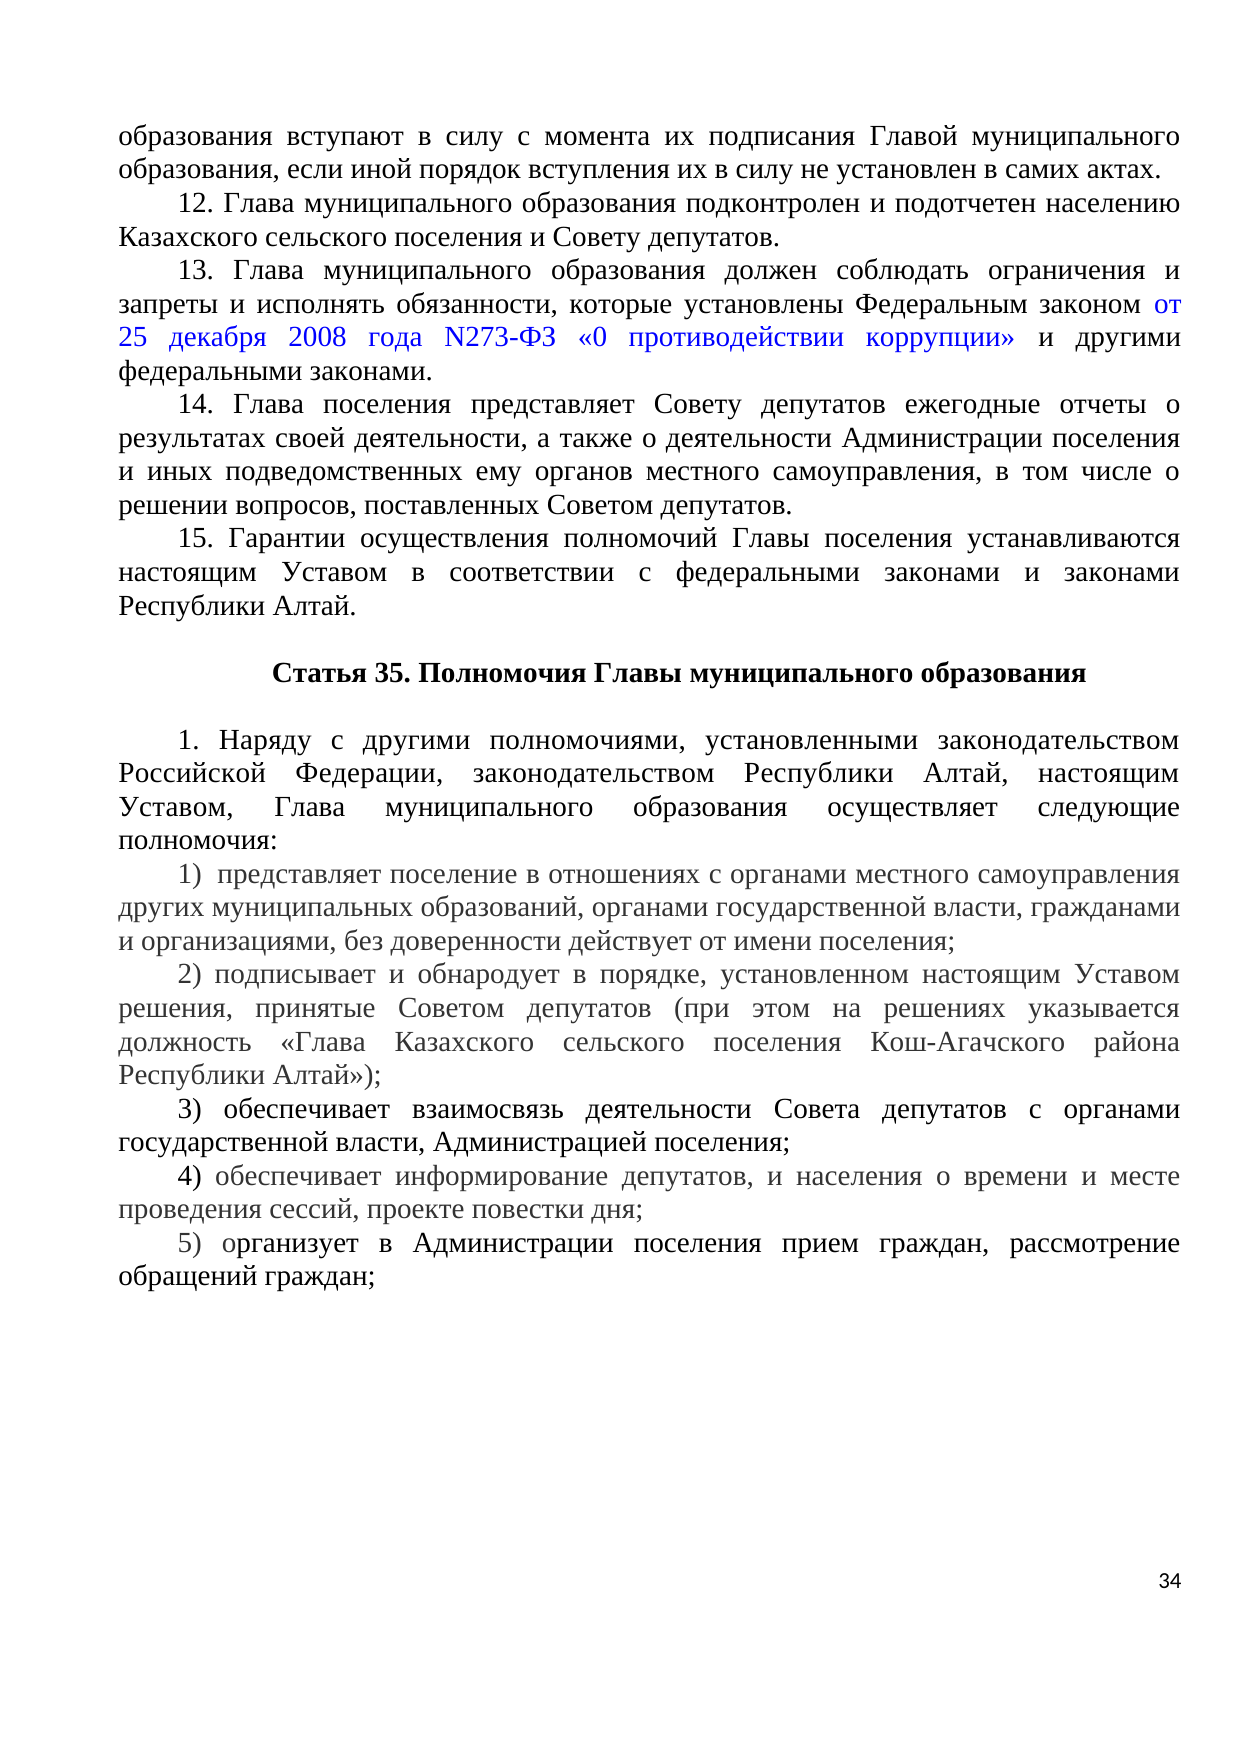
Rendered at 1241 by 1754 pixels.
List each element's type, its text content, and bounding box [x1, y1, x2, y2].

text 3) обеспечивает взаимосвязь деятельности Совета депутатов с органами государственной власти, Администрацией поселения; [118, 1091, 1181, 1158]
text 12. Глава муниципального образования подконтролен и подотчетен населению Казахского сельского поселения и Совету депутатов. [118, 185, 1181, 252]
text 15. Гарантии осуществления полномочий Главы поселения устанавливаются настоящим Уставом в соответствии с федеральными законами и законами Республики Алтай. [118, 521, 1181, 621]
text 4) обеспечивает информирование депутатов, и населения о времени и месте проведения сессий, проекте повестки дня; [118, 1158, 1181, 1225]
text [118, 118, 1181, 185]
text 5) организует в Администрации поселения прием граждан, рассмотрение обращений граждан; [118, 1225, 1181, 1292]
text 13. Глава муниципального образования должен соблюдать ограничения и запреты и исполнять обязанности, которые установлены Федеральным законом от 25 декабря 2008 года N273-ФЗ «0 противодействии коррупции» и другими федеральными законами. [118, 252, 1181, 386]
text Статья 35. Полномочия Главы муниципального образования [118, 655, 1181, 688]
text 1. Наряду с другими полномочиями, установленными законодательством Российской Федерации, законодательством Республики Алтай, настоящим Уставом, Глава муниципального образования осуществляет следующие полномочия: [118, 722, 1181, 856]
text 1) представляет поселение в отношениях с органами местного самоуправления других муниципальных образований, органами государственной власти, гражданами и организациями, без доверенности действует от имени поселения; [118, 856, 1181, 957]
text 2) подписывает и обнародует в порядке, установленном настоящим Уставом решения, принятые Советом депутатов (при этом на решениях указывается должность «Глава Казахского сельского поселения Кош-Агачского района Республики Алтай»); [118, 957, 1181, 1091]
text 14. Глава поселения представляет Совету депутатов ежегодные отчеты о результатах своей деятельности, а также о деятельности Администрации поселения и иных подведомственных ему органов местного самоуправления, в том числе о решении вопросов, поставленных Советом депутатов. [118, 386, 1181, 521]
